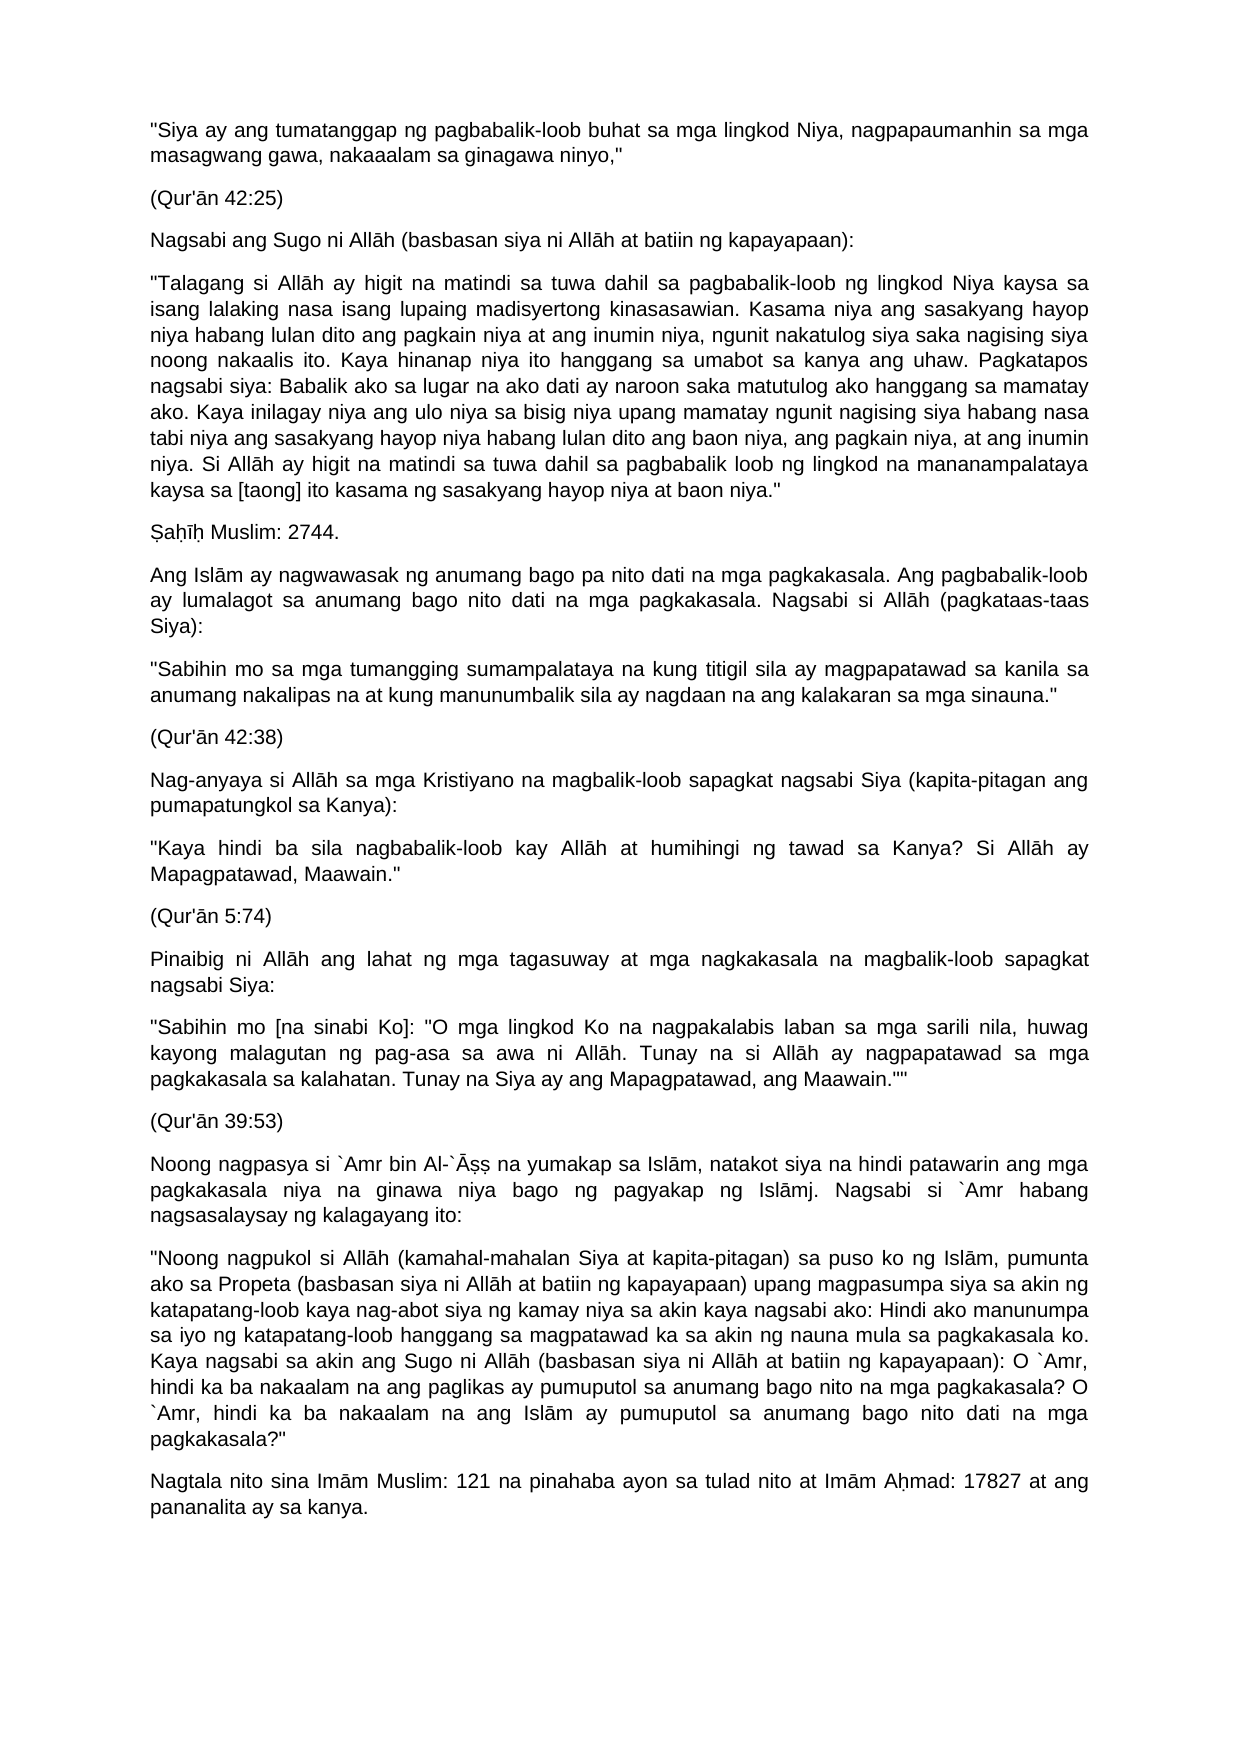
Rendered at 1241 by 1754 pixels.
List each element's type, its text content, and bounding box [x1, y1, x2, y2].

text Pinaibig ni Allāh ang lahat ng mga tagasuway at mga nagkakasala na magbalik-loob sapagkat nagsabi Siya: [150, 947, 1090, 996]
text (Qur'ān 39:53) [150, 1109, 1090, 1133]
text Ang Islām ay nagwawasak ng anumang bago pa nito dati na mga pagkakasala. Ang pagbabalik-loob ay lumalagot sa anumang bago nito dati na mga pagkakasala. Nagsabi si Allāh (pagkataas-taas Siya): [150, 562, 1090, 638]
text Ṣaḥīḥ Muslim: 2744. [150, 520, 1090, 544]
text "Sabihin mo [na sinabi Ko]: "O mga lingkod Ko na nagpakalabis laban sa mga sarili nila, huwag kayong malagutan ng pag-asa sa awa ni Allāh. Tunay na si Allāh ay nagpapatawad sa mga pagkakasala sa kalahatan. Tunay na Siya ay ang Mapagpatawad, ang Maawain."" [150, 1015, 1090, 1091]
text Nagtala nito sina Imām Muslim: 121 na pinahaba ayon sa tulad nito at Imām Aḥmad: 17827 at ang pananalita ay sa kanya. [150, 1469, 1090, 1519]
text Nagsabi ang Sugo ni Allāh (basbasan siya ni Allāh at batiin ng kapayapaan): [150, 228, 1090, 252]
text (Qur'ān 42:38) [150, 725, 1090, 749]
text Nag-anyaya si Allāh sa mga Kristiyano na magbalik-loob sapagkat nagsabi Siya (kapita-pitagan ang pumapatungkol sa Kanya): [150, 767, 1090, 817]
text Noong nagpasya si `Amr bin Al-`Āṣṣ na yumakap sa Islām, natakot siya na hindi patawarin ang mga pagkakasala niya na ginawa niya bago ng pagyakap ng Islāmj. Nagsabi si `Amr habang nagsasalaysay ng kalagayang ito: [150, 1152, 1090, 1227]
text "Kaya hindi ba sila nagbabalik-loob kay Allāh at humihingi ng tawad sa Kanya? Si Allāh ay Mapagpatawad, Maawain." [150, 836, 1090, 886]
text (Qur'ān 5:74) [150, 904, 1090, 928]
text (Qur'ān 42:25) [150, 186, 1090, 210]
text "Talagang si Allāh ay higit na matindi sa tuwa dahil sa pagbabalik-loob ng lingkod Niya kaysa sa isang lalaking nasa isang lupaing madisyertong kinasasawian. Kasama niya ang sasakyang hayop niya habang lulan dito ang pagkain niya at ang inumin niya, ngunit nakatulog siya saka nagising siya noong nakaalis ito. Kaya hinanap niya ito hanggang sa umabot sa kanya ang uhaw. Pagkatapos nagsabi siya: Babalik ako sa lugar na ako dati ay naroon saka matutulog ako hanggang sa mamatay ako. Kaya inilagay niya ang ulo niya sa bisig niya upang mamatay ngunit nagising siya habang nasa tabi niya ang sasakyang hayop niya habang lulan dito ang baon niya, ang pagkain niya, at ang inumin niya. Si Allāh ay higit na matindi sa tuwa dahil sa pagbabalik loob ng lingkod na mananampalataya kaysa sa [taong] ito kasama ng sasakyang hayop niya at baon niya." [150, 271, 1090, 501]
text "Siya ay ang tumatanggap ng pagbabalik-loob buhat sa mga lingkod Niya, nagpapaumanhin sa mga masagwang gawa, nakaaalam sa ginagawa ninyo," [150, 117, 1090, 167]
text "Sabihin mo sa mga tumangging sumampalataya na kung titigil sila ay magpapatawad sa kanila sa anumang nakalipas na at kung manunumbalik sila ay nagdaan na ang kalakaran sa mga sinauna." [150, 657, 1090, 706]
text "Noong nagpukol si Allāh (kamahal-mahalan Siya at kapita-pitagan) sa puso ko ng Islām, pumunta ako sa Propeta (basbasan siya ni Allāh at batiin ng kapayapaan) upang magpasumpa siya sa akin ng katapatang-loob kaya nag-abot siya ng kamay niya sa akin kaya nagsabi ako: Hindi ako manunumpa sa iyo ng katapatang-loob hanggang sa magpatawad ka sa akin ng nauna mula sa pagkakasala ko. Kaya nagsabi sa akin ang Sugo ni Allāh (basbasan siya ni Allāh at batiin ng kapayapaan): O `Amr, hindi ka ba nakaalam na ang paglikas ay pumuputol sa anumang bago nito na mga pagkakasala? O `Amr, hindi ka ba nakaalam na ang Islām ay pumuputol sa anumang bago nito dati na mga pagkakasala?" [150, 1246, 1090, 1451]
